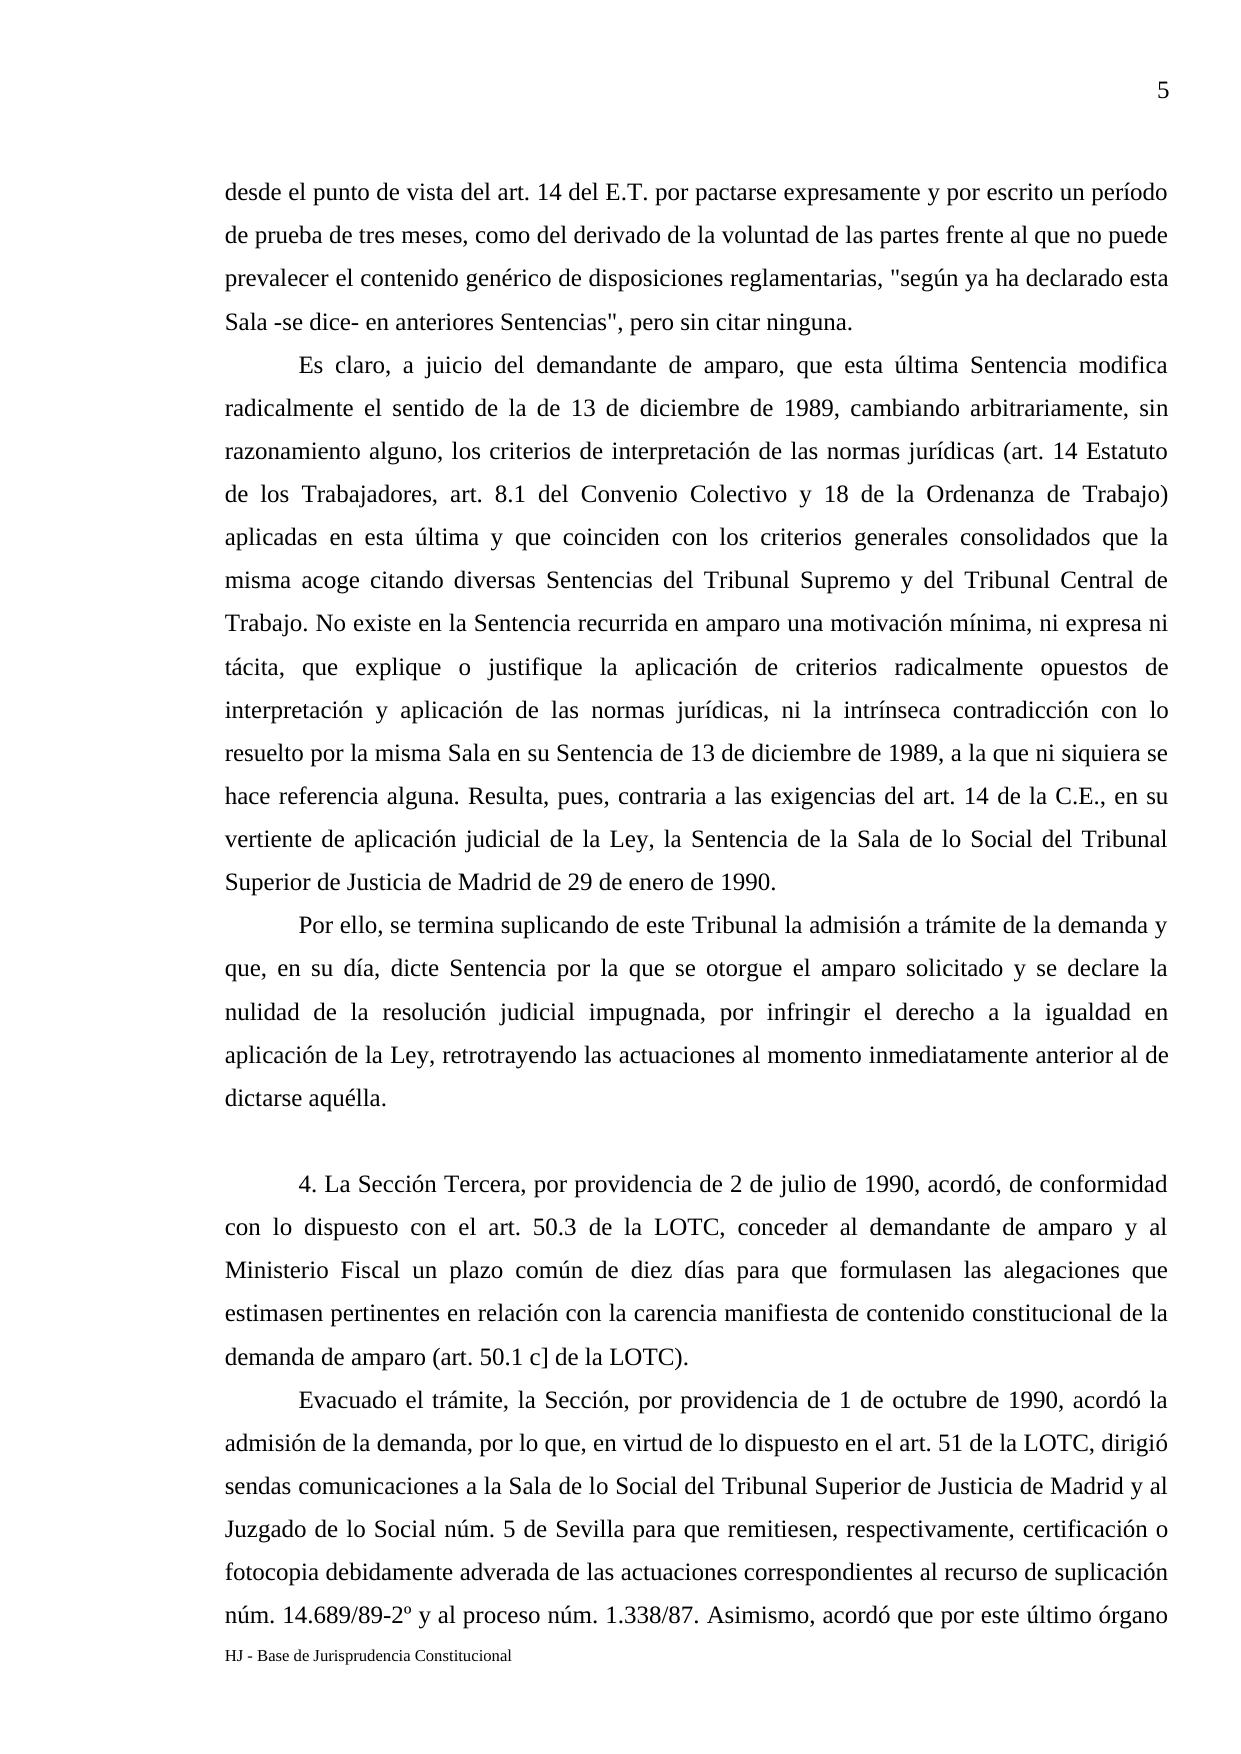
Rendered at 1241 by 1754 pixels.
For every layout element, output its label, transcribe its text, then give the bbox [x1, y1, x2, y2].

text Es claro, a juicio del demandante de amparo, que esta última Sentencia modifica radicalmente el sentido de la de 13 de diciembre de 1989, cambiando arbitrariamente, sin razonamiento alguno, los criterios de interpretación de las normas jurídicas (art. 14 Estatuto de los Trabajadores, art. 8.1 del Convenio Colectivo y 18 de la Ordenanza de Trabajo) aplicadas en esta última y que coinciden con los criterios generales consolidados que la misma acoge citando diversas Sentencias del Tribunal Supremo y del Tribunal Central de Trabajo. No existe en la Sentencia recurrida en amparo una motivación mínima, ni expresa ni tácita, que explique o justifique la aplicación de criterios radicalmente opuestos de interpretación y aplicación de las normas jurídicas, ni la intrínseca contradicción con lo resuelto por la misma Sala en su Sentencia de 13 de diciembre de 1989, a la que ni siquiera se hace referencia alguna. Resulta, pues, contraria a las exigencias del art. 14 de la C.E., en su vertiente de aplicación judicial de la Ley, la Sentencia de la Sala de lo Social del Tribunal Superior de Justicia de Madrid de 29 de enero de 1990. [224, 350, 1169, 896]
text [224, 177, 1169, 335]
text 4. La Sección Tercera, por providencia de 2 de julio de 1990, acordó, de conformidad con lo dispuesto con el art. 50.3 de la LOTC, conceder al demandante de amparo y al Ministerio Fiscal un plazo común de diez días para que formulasen las alegaciones que estimasen pertinentes en relación con la carencia manifiesta de contenido constitucional de la demanda de amparo (art. 50.1 c] de la LOTC). [224, 1169, 1169, 1370]
text Por ello, se termina suplicando de este Tribunal la admisión a trámite de la demanda y que, en su día, dicte Sentencia por la que se otorgue el amparo solicitado y se declare la nulidad de la resolución judicial impugnada, por infringir el derecho a la igualdad en aplicación de la Ley, retrotrayendo las actuaciones al momento inmediatamente anterior al de dictarse aquélla. [224, 910, 1169, 1112]
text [224, 1385, 1169, 1629]
